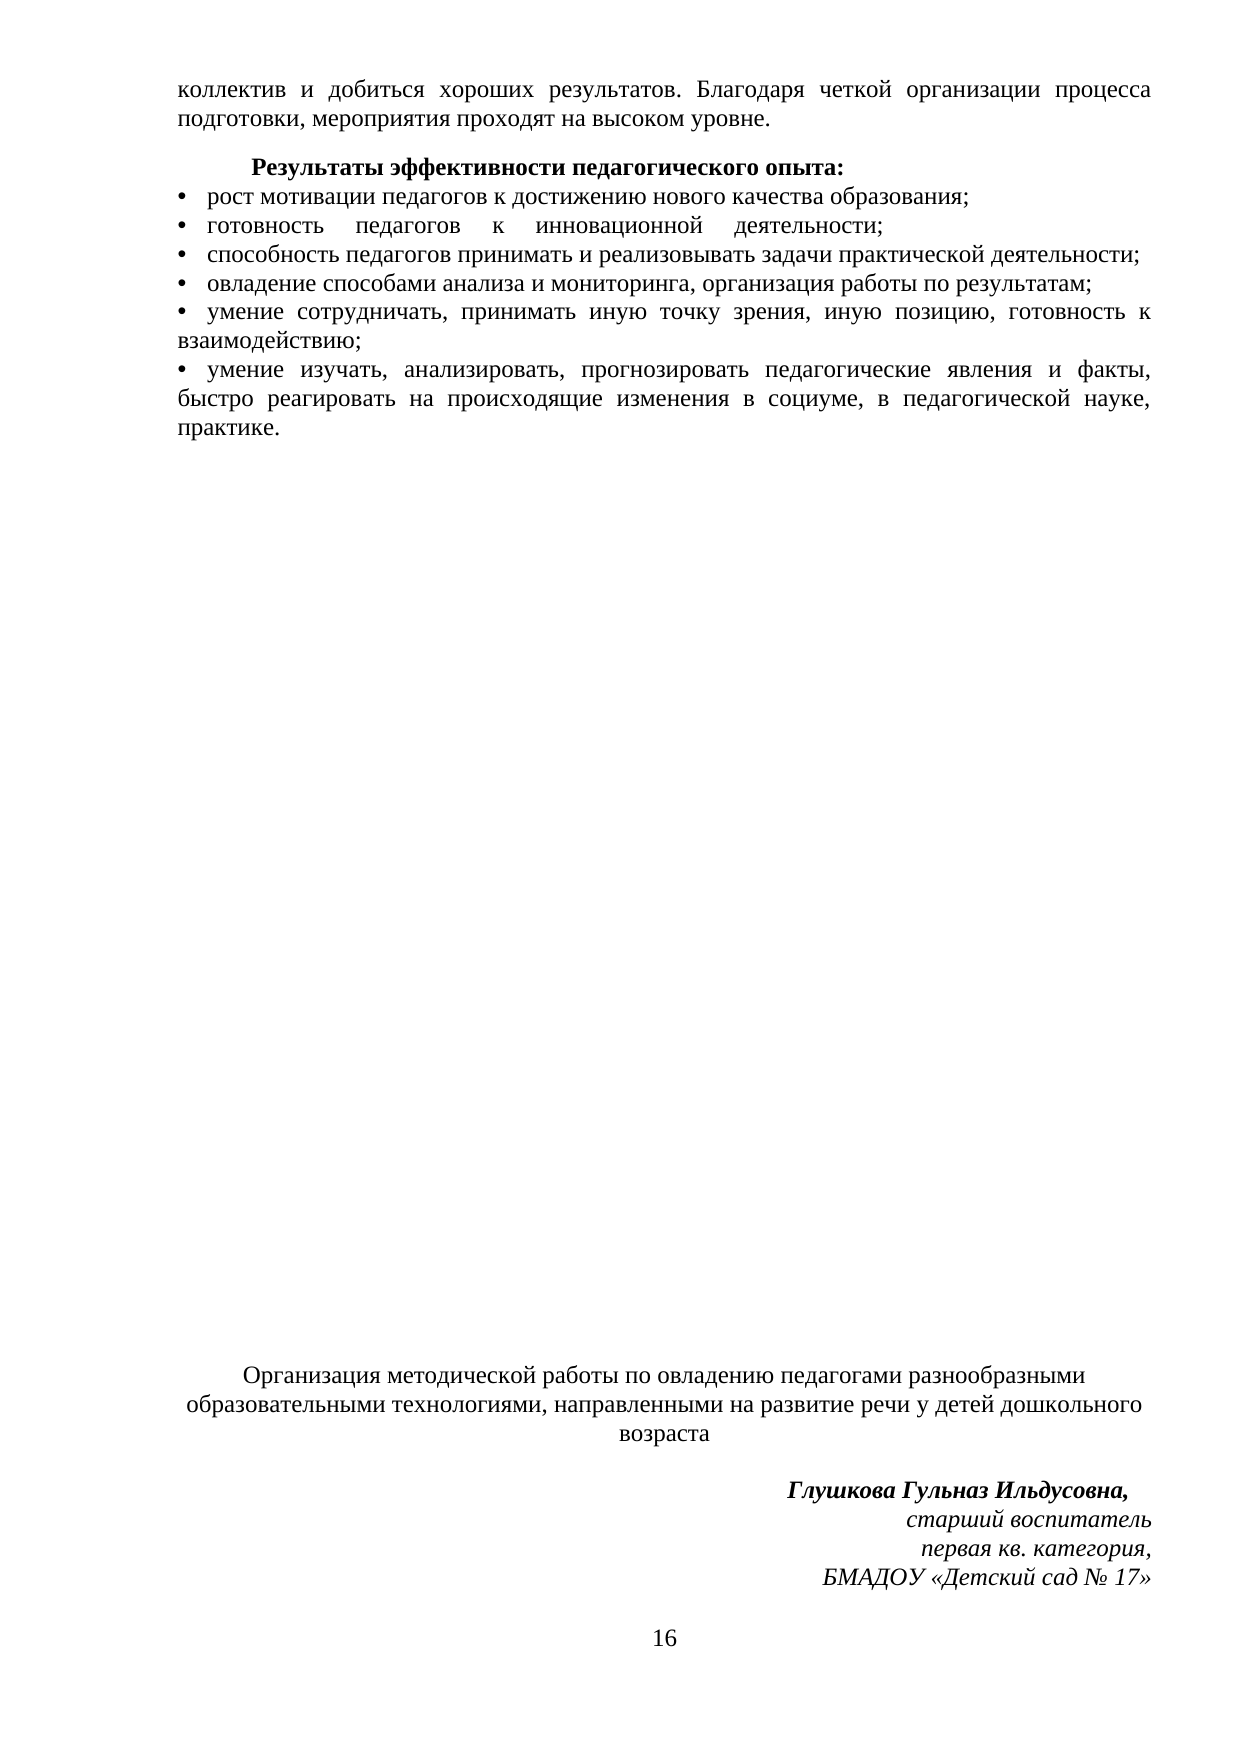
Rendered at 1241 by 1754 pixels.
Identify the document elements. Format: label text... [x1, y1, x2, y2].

list умение сотрудничать, принимать иную точку зрения, иную позицию, готовность к взаимодействию; [177, 296, 1152, 354]
text Организация методической работы по овладению педагогами разнообразными образовательными технологиями, направленными на развитие речи у детей дошкольного возраста [177, 1360, 1152, 1447]
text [177, 74, 1152, 131]
text Результаты эффективности педагогического опыта: [177, 152, 1152, 181]
text первая кв. категория, [177, 1533, 1152, 1562]
text БМАДОУ «Детский сад № 17» [177, 1562, 1152, 1590]
list рост мотивации педагогов к достижению нового качества образования; [177, 181, 1152, 210]
list умение изучать, анализировать, прогнозировать педагогические явления и факты, быстро реагировать на происходящие изменения в социуме, в педагогической науке, практике. [177, 354, 1152, 440]
list готовность педагогов к инновационной деятельности; [177, 210, 1152, 239]
list способность педагогов принимать и реализовывать задачи практической деятельности; [177, 239, 1152, 267]
list овладение способами анализа и мониторинга, организация работы по результатам; [177, 267, 1152, 296]
text старший воспитатель [177, 1504, 1152, 1533]
text Глушкова Гульназ Ильдусовна, [177, 1475, 1152, 1504]
